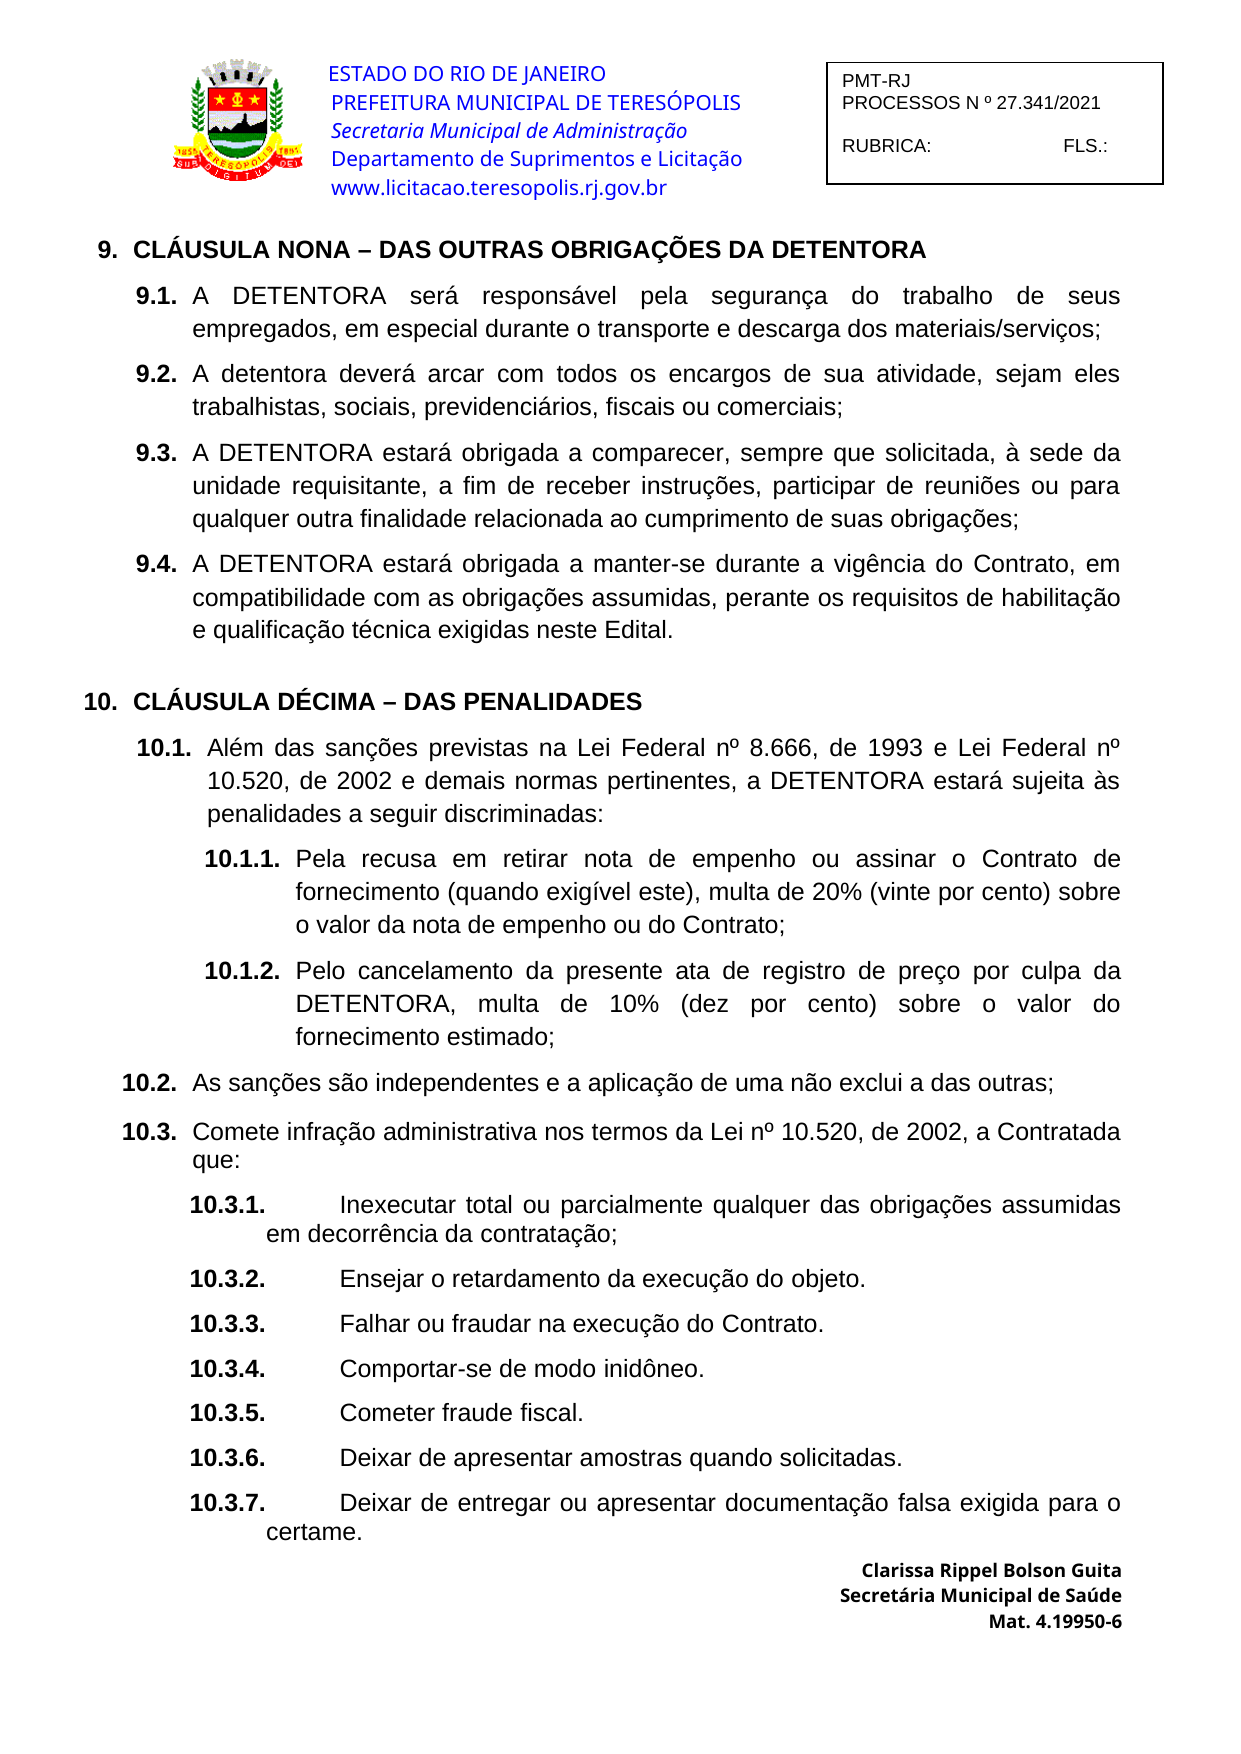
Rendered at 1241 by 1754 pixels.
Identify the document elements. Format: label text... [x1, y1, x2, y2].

list A DETENTORA estará obrigada a comparecer, sempre que solicitada, à sede da unidade requisitante, a fim de receber instruções, participar de reuniões ou para qualquer outra finalidade relacionada ao cumprimento de suas obrigações; [177, 438, 1122, 533]
list CLÁUSULA DÉCIMA – DAS PENALIDADES [118, 687, 1122, 716]
list A detentora deverá arcar com todos os encargos de sua atividade, sejam eles trabalhistas, sociais, previdenciários, fiscais ou comerciais; [177, 359, 1122, 421]
list Além das sanções previstas na Lei Federal nº 8.666, de 1993 e Lei Federal nº 10.520, de 2002 e demais normas pertinentes, a DETENTORA estará sujeita às penalidades a seguir discriminadas: [192, 733, 1122, 828]
list Comportar-se de modo inidôneo. [266, 1353, 1122, 1382]
list Ensejar o retardamento da execução do objeto. [266, 1264, 1122, 1293]
list A DETENTORA estará obrigada a manter-se durante a vigência do Contrato, em compatibilidade com as obrigações assumidas, perante os requisitos de habilitação e qualificação técnica exigidas neste Edital. [177, 549, 1122, 644]
list Cometer fraude fiscal. [266, 1398, 1122, 1427]
list CLÁUSULA NONA – DAS OUTRAS OBRIGAÇÕES DA DETENTORA [118, 235, 1122, 264]
list Deixar de apresentar amostras quando solicitadas. [266, 1443, 1122, 1472]
list Comete infração administrativa nos termos da Lei nº 10.520, de 2002, a Contratada que: [177, 1117, 1122, 1174]
list Falhar ou fraudar na execução do Contrato. [266, 1309, 1122, 1337]
list Deixar de entregar ou apresentar documentação falsa exigida para o certame. [266, 1488, 1122, 1545]
list A DETENTORA será responsável pela segurança do trabalho de seus empregados, em especial durante o transporte e descarga dos materiais/serviços; [177, 281, 1122, 343]
list Pela recusa em retirar nota de empenho ou assinar o Contrato de fornecimento (quando exigível este), multa de 20% (vinte por cento) sobre o valor da nota de empenho ou do Contrato; [281, 844, 1122, 939]
picture [173, 59, 303, 181]
list Pelo cancelamento da presente ata de registro de preço por culpa da DETENTORA, multa de 10% (dez por cento) sobre o valor do fornecimento estimado; [281, 956, 1122, 1051]
list As sanções são independentes e a aplicação de uma não exclui a das outras; [177, 1067, 1122, 1096]
list Inexecutar total ou parcialmente qualquer das obrigações assumidas em decorrência da contratação; [266, 1190, 1122, 1248]
